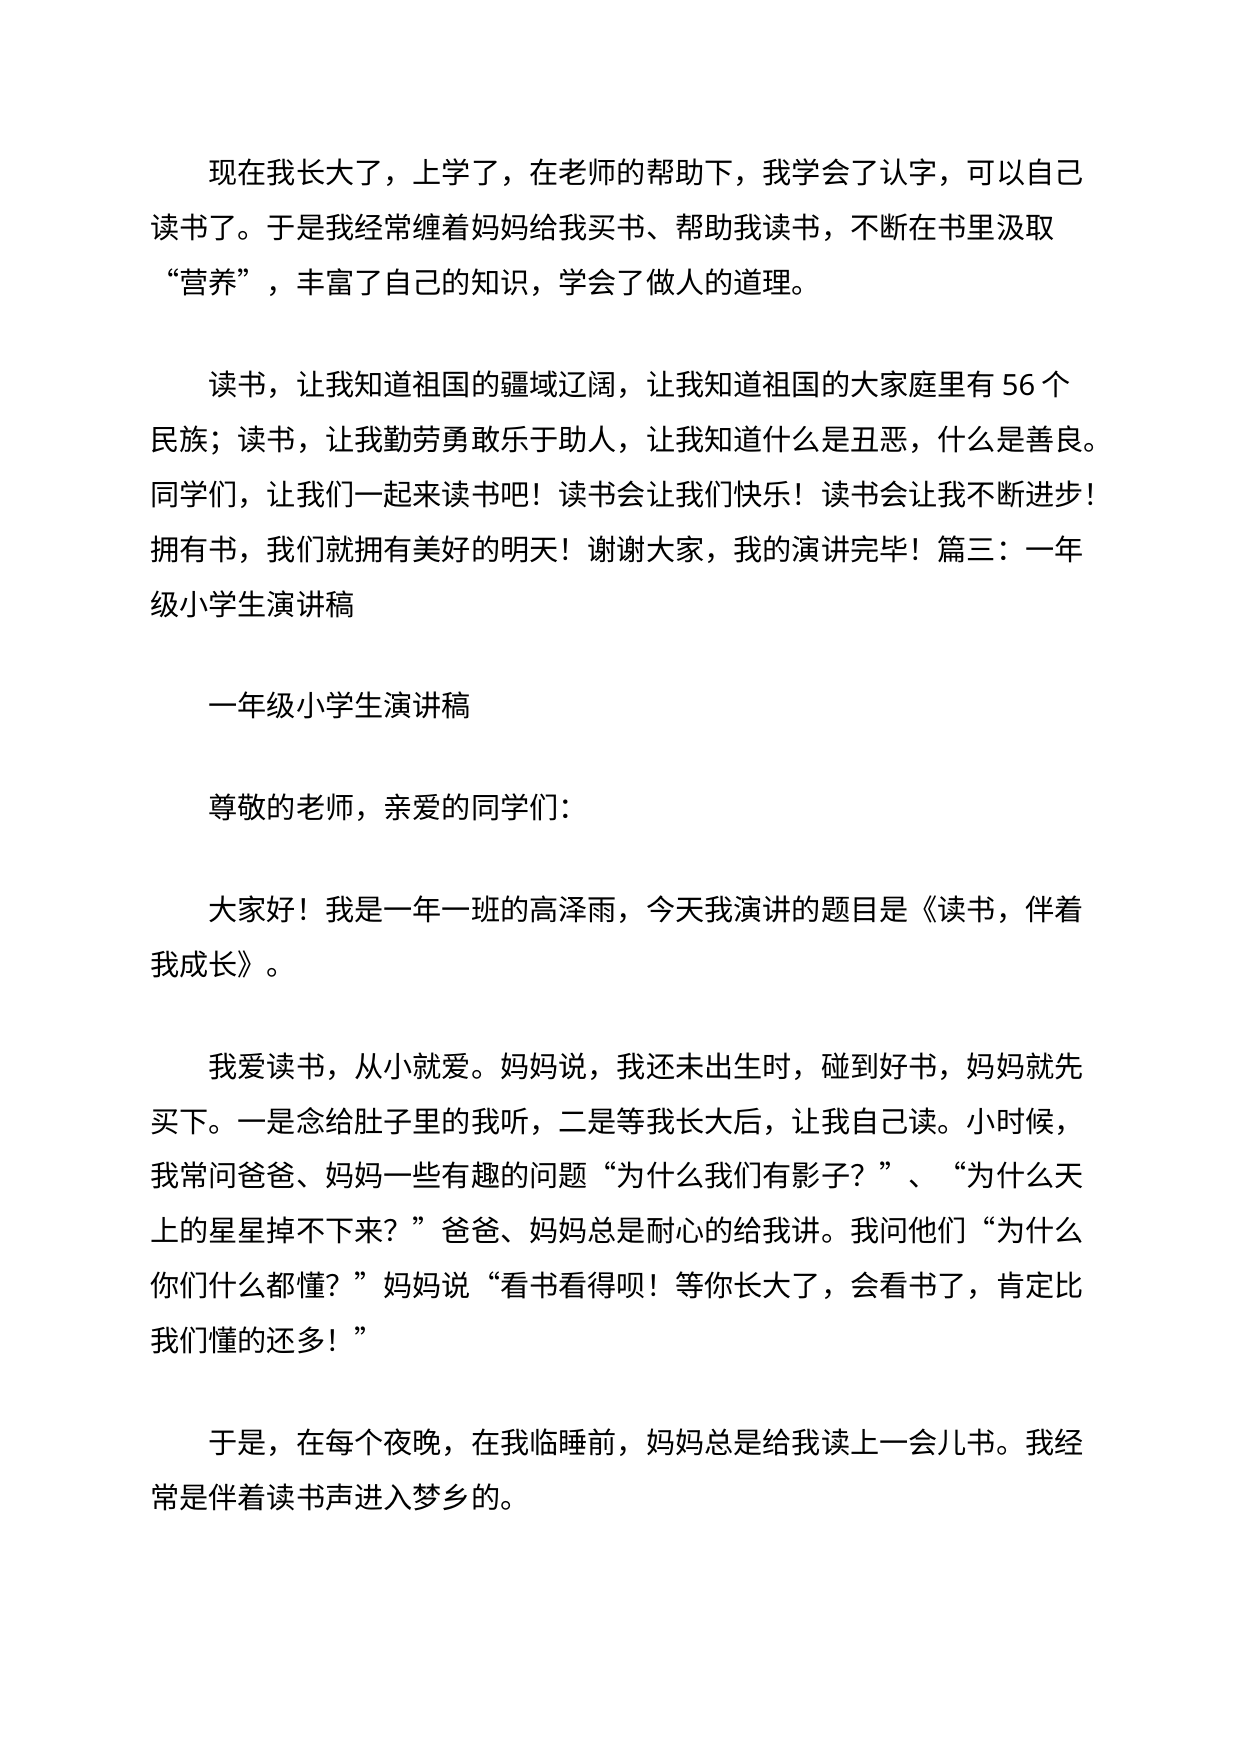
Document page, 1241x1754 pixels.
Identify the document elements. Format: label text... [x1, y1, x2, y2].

text 大家好！我是一年一班的高泽雨，今天我演讲的题目是《读书，伴着我成长》。 [150, 887, 1090, 984]
text 我爱读书，从小就爱。妈妈说，我还未出生时，碰到好书，妈妈就先买下。一是念给肚子里的我听，二是等我长大后，让我自己读。小时候，我常问爸爸、妈妈一些有趣的问题“为什么我们有影子？”、“为什么天上的星星掉不下来？”爸爸、妈妈总是耐心的给我讲。我问他们“为什么你们什么都懂？”妈妈说“看书看得呗！等你长大了，会看书了，肯定比我们懂的还多！” [150, 1043, 1090, 1360]
text 现在我长大了，上学了，在老师的帮助下，我学会了认字，可以自己读书了。于是我经常缠着妈妈给我买书、帮助我读书，不断在书里汲取“营养”，丰富了自己的知识，学会了做人的道理。 [150, 150, 1090, 302]
text 一年级小学生演讲稿 [150, 683, 1090, 725]
text 尊敬的老师，亲爱的同学们： [150, 785, 1090, 827]
text 于是，在每个夜晚，在我临睡前，妈妈总是给我读上一会儿书。我经常是伴着读书声进入梦乡的。 [150, 1419, 1090, 1517]
text 读书，让我知道祖国的疆域辽阔，让我知道祖国的大家庭里有56个民族；读书，让我勤劳勇敢乐于助人，让我知道什么是丑恶，什么是善良。同学们，让我们一起来读书吧！读书会让我们快乐！读书会让我不断进步！拥有书，我们就拥有美好的明天！谢谢大家，我的演讲完毕！篇三：一年级小学生演讲稿 [150, 362, 1090, 623]
